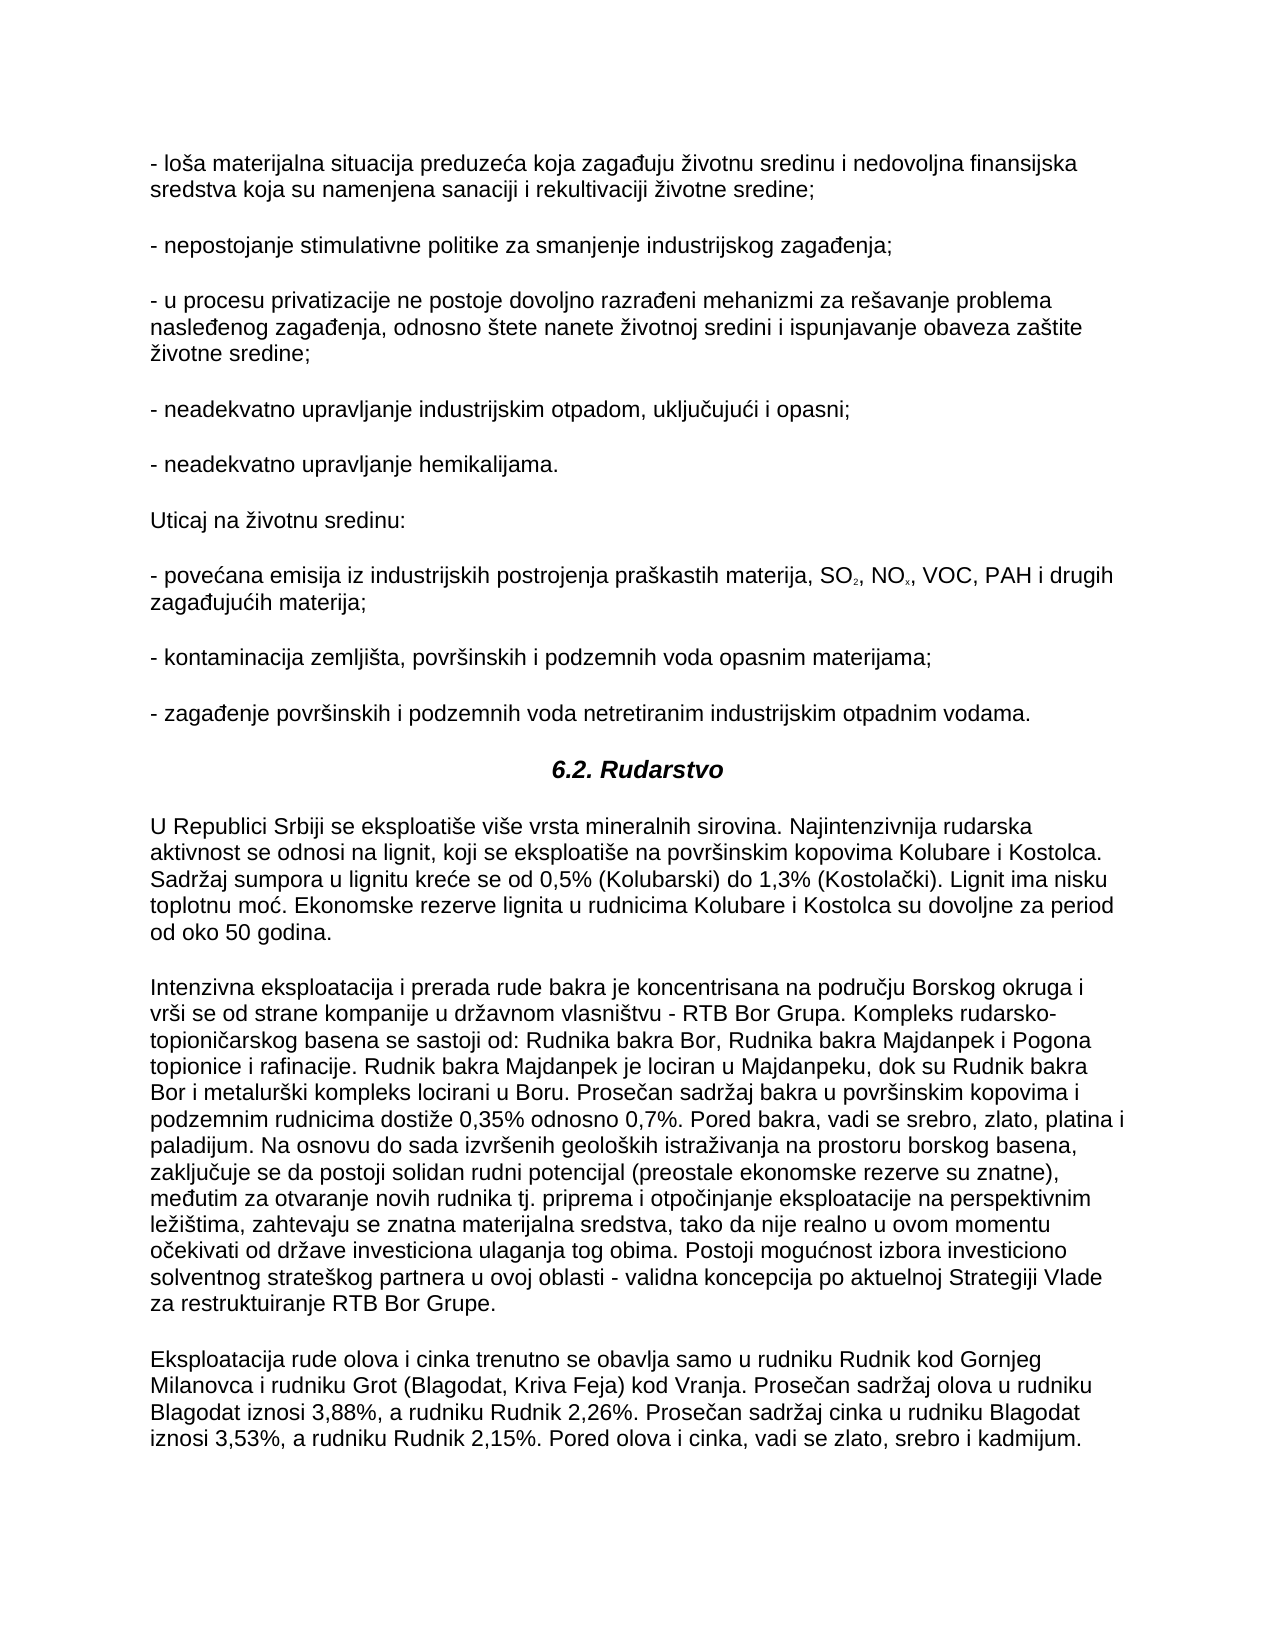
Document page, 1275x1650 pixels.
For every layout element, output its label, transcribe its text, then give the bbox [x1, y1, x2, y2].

text - loša materijalna situacija preduzeća koja zagađuju životnu sredinu i nedovoljna finansijska sredstva koja su namenjena sanaciji i rekultivaciji životne sredine; [150, 150, 1125, 203]
text Eksploatacija rude olova i cinka trenutno se obavlja samo u rudniku Rudnik kod Gornjeg Milanovca i rudniku Grot (Blagodat, Kriva Feja) kod Vranja. Prosečan sadržaj olova u rudniku Blagodat iznosi 3,88%, a rudniku Rudnik 2,26%. Prosečan sadržaj cinka u rudniku Blagodat iznosi 3,53%, a rudniku Rudnik 2,15%. Pored olova i cinka, vadi se zlato, srebro i kadmijum. [150, 1346, 1125, 1451]
text U Republici Srbiji se eksploatiše više vrsta mineralnih sirovina. Najintenzivnija rudarska aktivnost se odnosi na lignit, koji se eksploatiše na površinskim kopovima Kolubare i Kostolca. Sadržaj sumpora u lignitu kreće se od 0,5% (Kolubarski) do 1,3% (Kostolački). Lignit ima nisku toplotnu moć. Ekonomske rezerve lignita u rudnicima Kolubare i Kostolca su dovoljne za period od oko 50 godina. [150, 813, 1125, 945]
text - zagađenje površinskih i podzemnih voda netretiranim industrijskim otpadnim vodama. [150, 699, 1125, 726]
text - nepostojanje stimulativne politike za smanjenje industrijskog zagađenja; [150, 232, 1125, 258]
text - neadekvatno upravljanje hemikalijama. [150, 451, 1125, 477]
text - u procesu privatizacije ne postoje dovoljno razrađeni mehanizmi za rešavanje problema nasleđenog zagađenja, odnosno štete nanete životnoj sredini i ispunjavanje obaveza zaštite životne sredine; [150, 287, 1125, 366]
text 6.2. Rudarstvo [150, 755, 1125, 784]
text Uticaj na životnu sredinu: [150, 507, 1125, 533]
text - neadekvatno upravljanje industrijskim otpadom, uključujući i opasni; [150, 396, 1125, 422]
text Intenzivna eksploatacija i prerada rude bakra je koncentrisana na području Borskog okruga i vrši se od strane kompanije u državnom vlasništvu - RTB Bor Grupa. Kompleks rudarsko-topioničarskog basena se sastoji od: Rudnika bakra Bor, Rudnika bakra Majdanpek i Pogona topionice i rafinacije. Rudnik bakra Majdanpek je lociran u Majdanpeku, dok su Rudnik bakra Bor i metalurški kompleks locirani u Boru. Prosečan sadržaj bakra u površinskim kopovima i podzemnim rudnicima dostiže 0,35% odnosno 0,7%. Pored bakra, vadi se srebro, zlato, platina i paladijum. Na osnovu do sada izvršenih geoloških istraživanja na prostoru borskog basena, zaključuje se da postoji solidan rudni potencijal (preostale ekonomske rezerve su znatne), međutim za otvaranje novih rudnika tj. priprema i otpočinjanje eksploatacije na perspektivnim ležištima, zahtevaju se znatna materijalna sredstva, tako da nije realno u ovom momentu očekivati od države investiciona ulaganja tog obima. Postoji mogućnost izbora investiciono solventnog strateškog partnera u ovoj oblasti - validna koncepcija po aktuelnoj Strategiji Vlade za restruktuiranje RTB Bor Grupe. [150, 974, 1125, 1317]
text - povećana emisija iz industrijskih postrojenja praškastih materija, SO2, NOx, VOC, PAH i drugih zagađujućih materija; [150, 562, 1125, 615]
text - kontaminacija zemljišta, površinskih i podzemnih voda opasnim materijama; [150, 644, 1125, 670]
